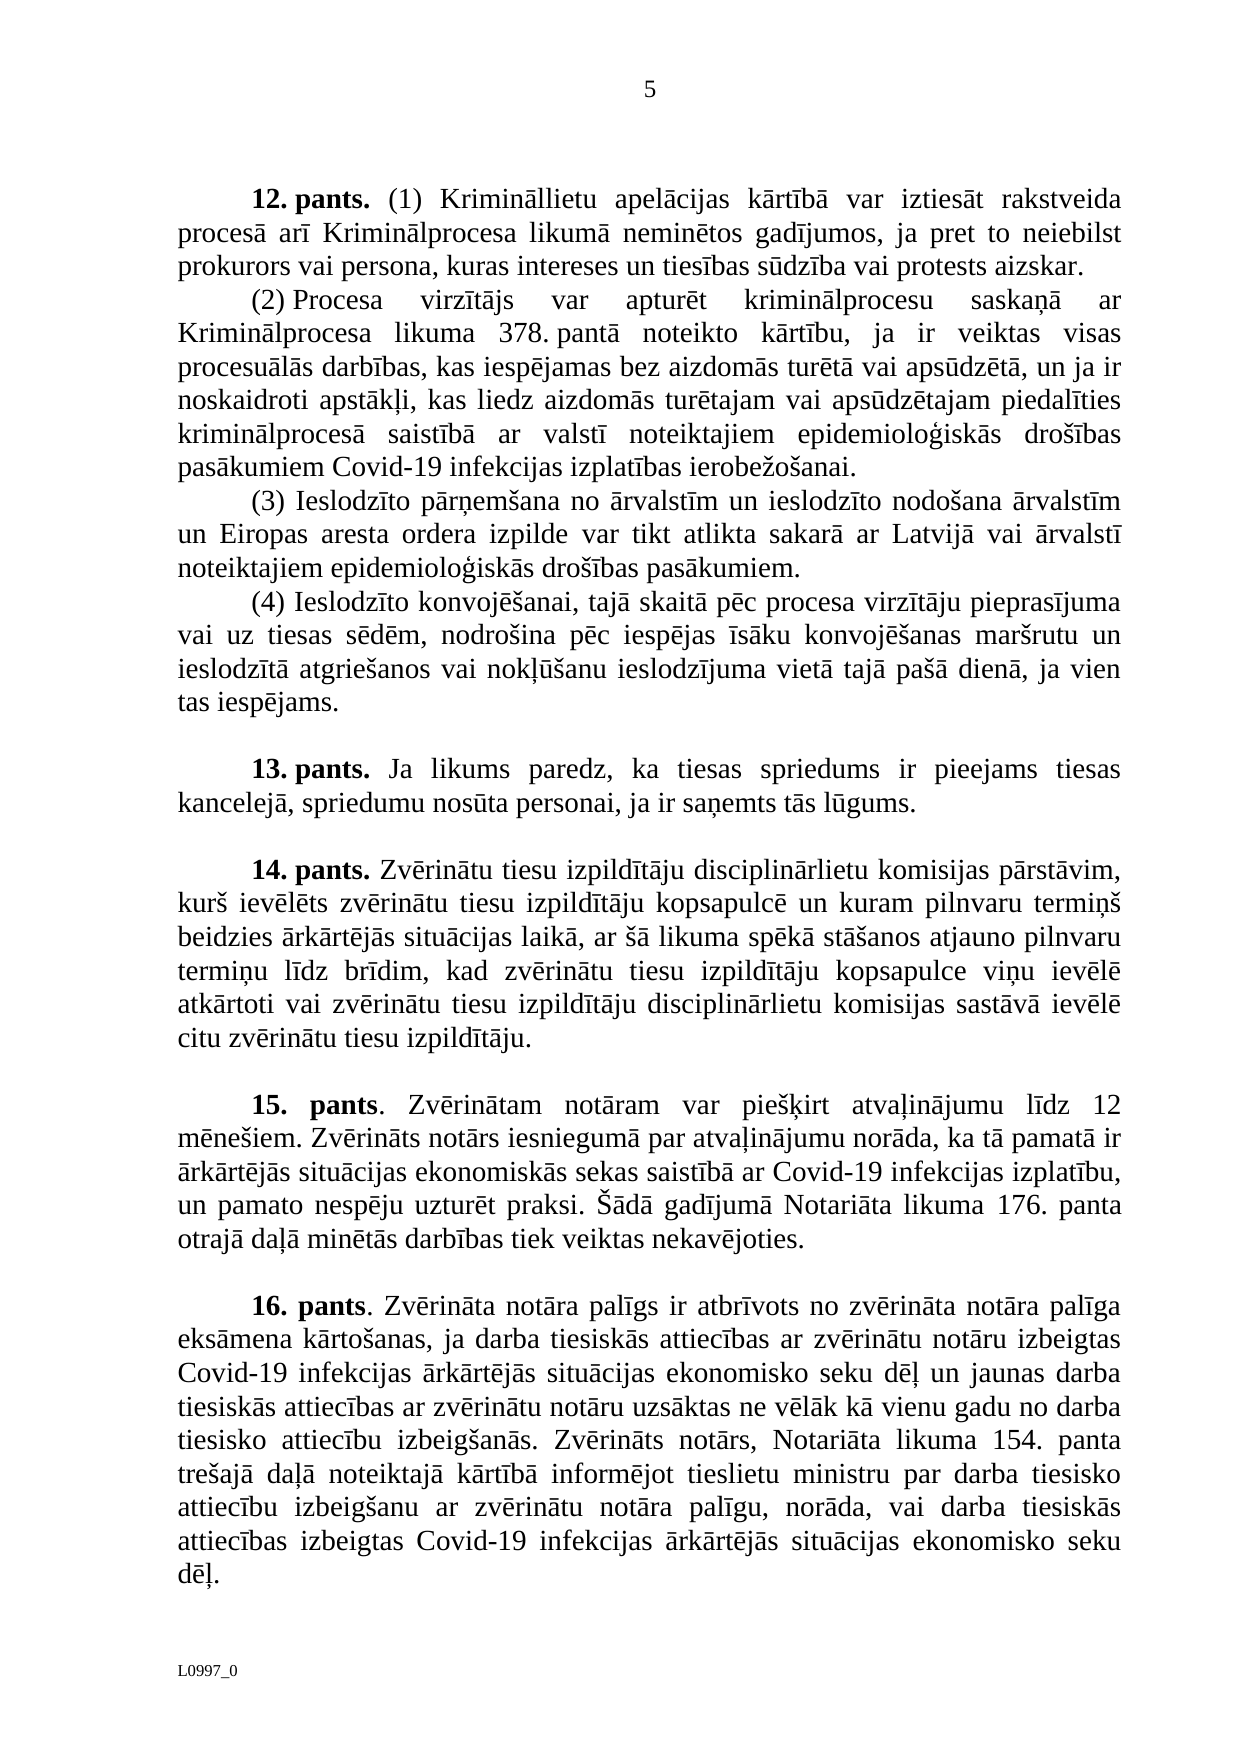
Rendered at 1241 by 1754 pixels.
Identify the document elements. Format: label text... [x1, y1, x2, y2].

text 16. pants. Zvērināta notāra palīgs ir atbrīvots no zvērināta notāra palīga eksāmena kārtošanas, ja darba tiesiskās attiecības ar zvērinātu notāru izbeigtas Covid-19 infekcijas ārkārtējās situācijas ekonomisko seku dēļ un jaunas darba tiesiskās attiecības ar zvērinātu notāru uzsāktas ne vēlāk kā vienu gadu no darba tiesisko attiecību izbeigšanās. Zvērināts notārs, Notariāta likuma 154. panta trešajā daļā noteiktajā kārtībā informējot tieslietu ministru par darba tiesisko attiecību izbeigšanu ar zvērinātu notāra palīgu, norāda, vai darba tiesiskās attiecības izbeigtas Covid-19 infekcijas ārkārtējās situācijas ekonomisko seku dēļ. [177, 1288, 1122, 1590]
text 13. pants. Ja likums paredz, ka tiesas spriedums ir pieejams tiesas kancelejā, spriedumu nosūta personai, ja ir saņemts tās lūgums. [177, 751, 1122, 818]
text 15. pants. Zvērinātam notāram var piešķirt atvaļinājumu līdz 12 mēnešiem. Zvērināts notārs iesniegumā par atvaļinājumu norāda, ka tā pamatā ir ārkārtējās situācijas ekonomiskās sekas saistībā ar Covid-19 infekcijas izplatību, un pamato nespēju uzturēt praksi. Šādā gadījumā Notariāta likuma 176. panta otrajā daļā minētās darbības tiek veiktas nekavējoties. [177, 1087, 1122, 1254]
text 12. pants. (1) Krimināllietu apelācijas kārtībā var iztiesāt rakstveida procesā arī Kriminālprocesa likumā neminētos gadījumos, ja pret to neiebilst prokurors vai persona, kuras intereses un tiesības sūdzība vai protests aizskar. [177, 181, 1122, 282]
text 14. pants. Zvērinātu tiesu izpildītāju disciplinārlietu komisijas pārstāvim, kurš ievēlēts zvērinātu tiesu izpildītāju kopsapulcē un kuram pilnvaru termiņš beidzies ārkārtējās situācijas laikā, ar šā likuma spēkā stāšanos atjauno pilnvaru termiņu līdz brīdim, kad zvērinātu tiesu izpildītāju kopsapulce viņu ievēlē atkārtoti vai zvērinātu tiesu izpildītāju disciplinārlietu komisijas sastāvā ievēlē citu zvērinātu tiesu izpildītāju. [177, 852, 1122, 1053]
text (3) Ieslodzīto pārņemšana no ārvalstīm un ieslodzīto nodošana ārvalstīm un Eiropas aresta ordera izpilde var tikt atlikta sakarā ar Latvijā vai ārvalstī noteiktajiem epidemioloģiskās drošības pasākumiem. [177, 483, 1122, 584]
text (4) Ieslodzīto konvojēšanai, tajā skaitā pēc procesa virzītāju pieprasījuma vai uz tiesas sēdēm, nodrošina pēc iespējas īsāku konvojēšanas maršrutu un ieslodzītā atgriešanos vai nokļūšanu ieslodzījuma vietā tajā pašā dienā, ja vien tas iespējams. [177, 584, 1122, 718]
text (2) Procesa virzītājs var apturēt kriminālprocesu saskaņā ar Kriminālprocesa likuma 378. pantā noteikto kārtību, ja ir veiktas visas procesuālās darbības, kas iespējamas bez aizdomās turētā vai apsūdzētā, un ja ir noskaidroti apstākļi, kas liedz aizdomās turētajam vai apsūdzētajam piedalīties kriminālprocesā saistībā ar valstī noteiktajiem epidemioloģiskās drošības pasākumiem Covid-19 infekcijas izplatības ierobežošanai. [177, 282, 1122, 483]
